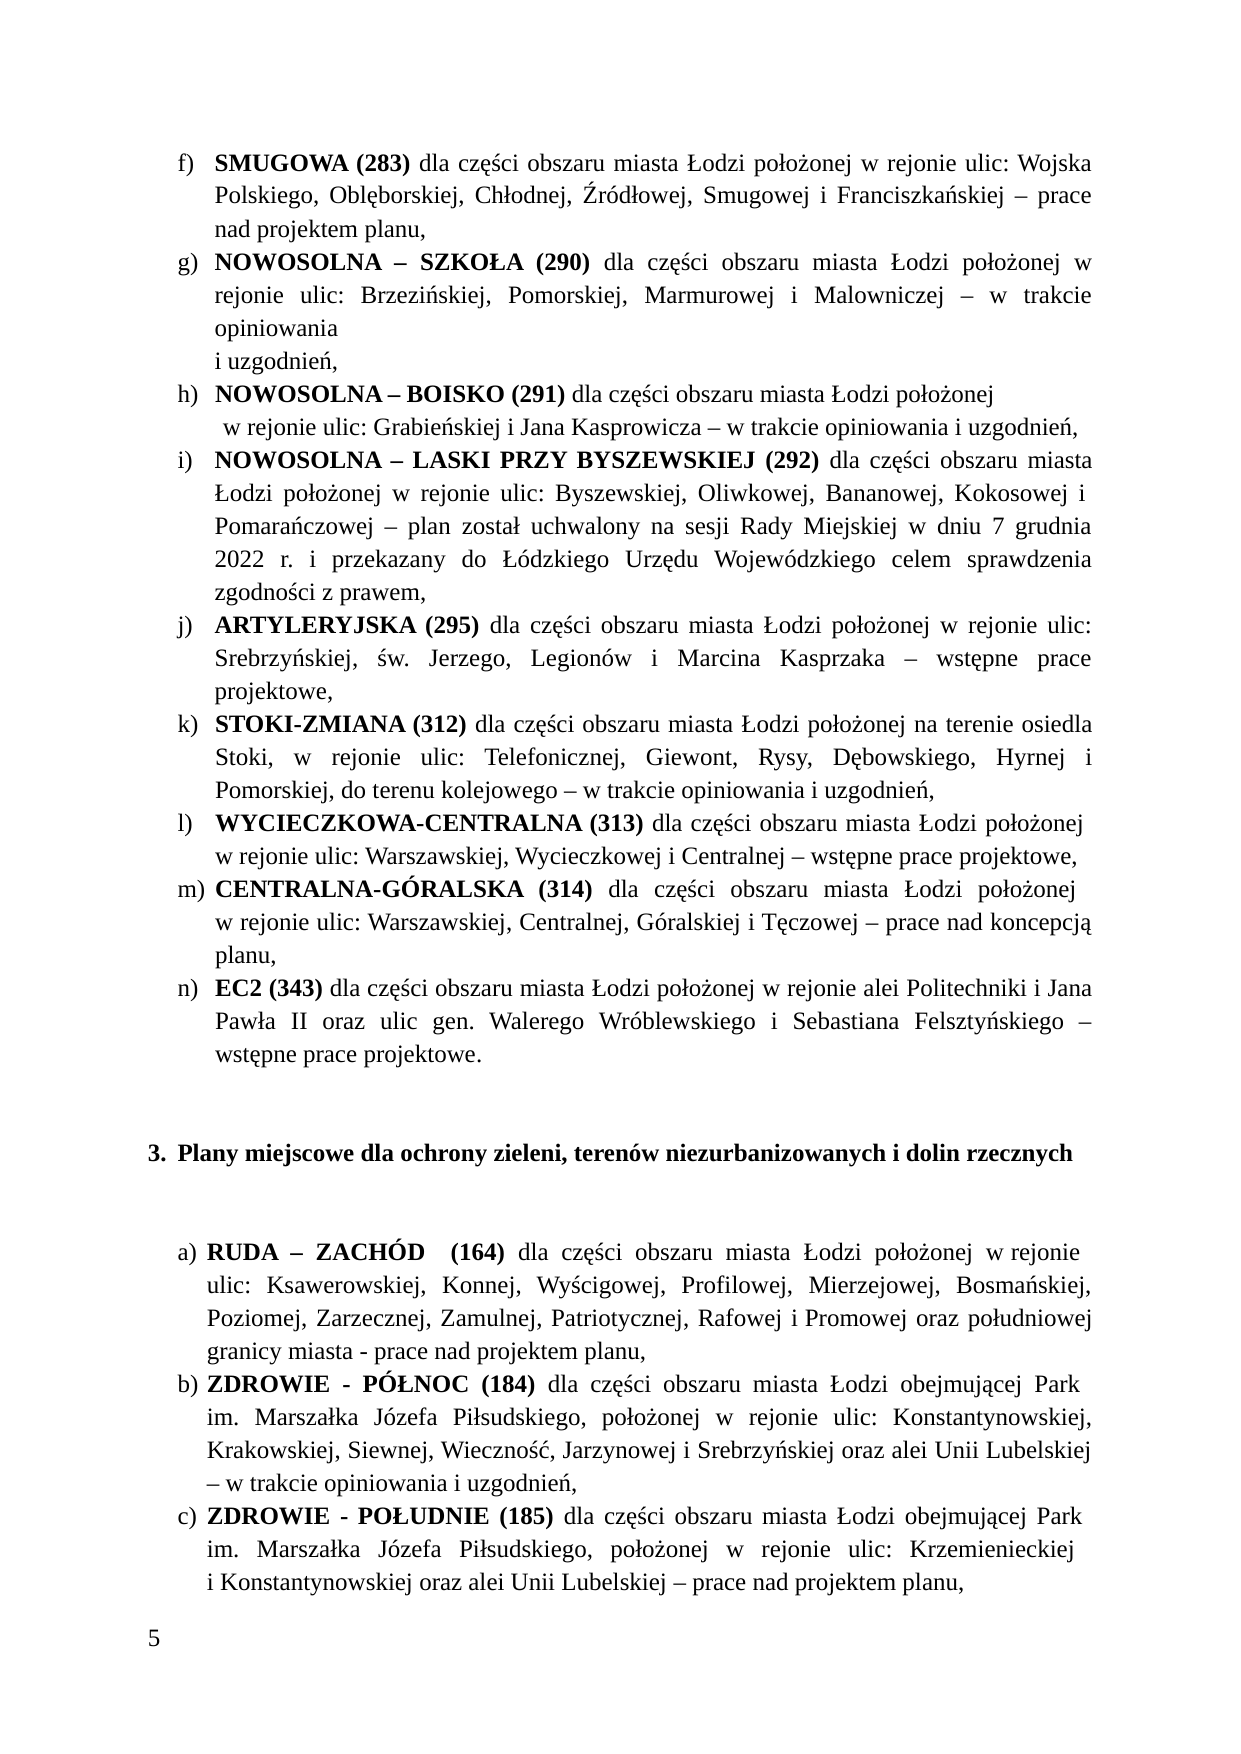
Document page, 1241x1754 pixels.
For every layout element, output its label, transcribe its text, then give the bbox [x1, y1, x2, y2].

list NOWOSOLNA – BOISKO (291) dla części obszaru miasta Łodzi położonej [177, 379, 1093, 407]
list NOWOSOLNA – SZKOŁA (290) dla części obszaru miasta Łodzi położonej w rejonie ulic: Brzezińskiej, Pomorskiej, Marmurowej i Malowniczej – w trakcie opiniowania i uzgodnień, [177, 247, 1093, 374]
list SMUGOWA (283) dla części obszaru miasta Łodzi położonej w rejonie ulic: Wojska Polskiego, Oblęborskiej, Chłodnej, Źródłowej, Smugowej i Franciszkańskiej – prace nad projektem planu, [177, 148, 1093, 242]
list CENTRALNA-GÓRALSKA (314) dla części obszaru miasta Łodzi położonej w rejonie ulic: Warszawskiej, Centralnej, Góralskiej i Tęczowej – prace nad koncepcją planu, [177, 874, 1093, 969]
list EC2 (343) dla części obszaru miasta Łodzi położonej w rejonie alei Politechniki i Jana Pawła II oraz ulic gen. Walerego Wróblewskiego i Sebastiana Felsztyńskiego – wstępne prace projektowe. [177, 973, 1093, 1068]
list RUDA – ZACHÓD (164) dla części obszaru miasta Łodzi położonej w rejonie ulic: Ksawerowskiej, Konnej, Wyścigowej, Profilowej, Mierzejowej, Bosmańskiej, Poziomej, Zarzecznej, Zamulnej, Patriotycznej, Rafowej i Promowej oraz południowej granicy miasta - prace nad projektem planu, [177, 1237, 1093, 1365]
list ZDROWIE - PÓŁNOC (184) dla części obszaru miasta Łodzi obejmującej Park im. Marszałka Józefa Piłsudskiego, położonej w rejonie ulic: Konstantynowskiej, Krakowskiej, Siewnej, Wieczność, Jarzynowej i Srebrzyńskiej oraz alei Unii Lubelskiej – w trakcie opiniowania i uzgodnień, [177, 1369, 1093, 1497]
list NOWOSOLNA – LASKI PRZY BYSZEWSKIEJ (292) dla części obszaru miasta Łodzi położonej w rejonie ulic: Byszewskiej, Oliwkowej, Bananowej, Kokosowej i Pomarańczowej – plan został uchwalony na sesji Rady Miejskiej w dniu 7 grudnia 2022 r. i przekazany do Łódzkiego Urzędu Wojewódzkiego celem sprawdzenia zgodności z prawem, [177, 445, 1093, 606]
list STOKI-ZMIANA (312) dla części obszaru miasta Łodzi położonej na terenie osiedla Stoki, w rejonie ulic: Telefonicznej, Giewont, Rysy, Dębowskiego, Hyrnej i Pomorskiej, do terenu kolejowego – w trakcie opiniowania i uzgodnień, [177, 709, 1093, 804]
list ZDROWIE - POŁUDNIE (185) dla części obszaru miasta Łodzi obejmującej Park im. Marszałka Józefa Piłsudskiego, położonej w rejonie ulic: Krzemienieckiej i Konstantynowskiej oraz alei Unii Lubelskiej – prace nad projektem planu, [177, 1501, 1093, 1596]
list ARTYLERYJSKA (295) dla części obszaru miasta Łodzi położonej w rejonie ulic: Srebrzyńskiej, św. Jerzego, Legionów i Marcina Kasprzaka – wstępne prace projektowe, [177, 610, 1093, 705]
list Plany miejscowe dla ochrony zieleni, terenów niezurbanizowanych i dolin rzecznych [148, 1138, 1093, 1167]
list WYCIECZKOWA-CENTRALNA (313) dla części obszaru miasta Łodzi położonej w rejonie ulic: Warszawskiej, Wycieczkowej i Centralnej – wstępne prace projektowe, [177, 808, 1093, 870]
list w rejonie ulic: Grabieńskiej i Jana Kasprowicza – w trakcie opiniowania i uzgodnień, [223, 412, 1093, 441]
